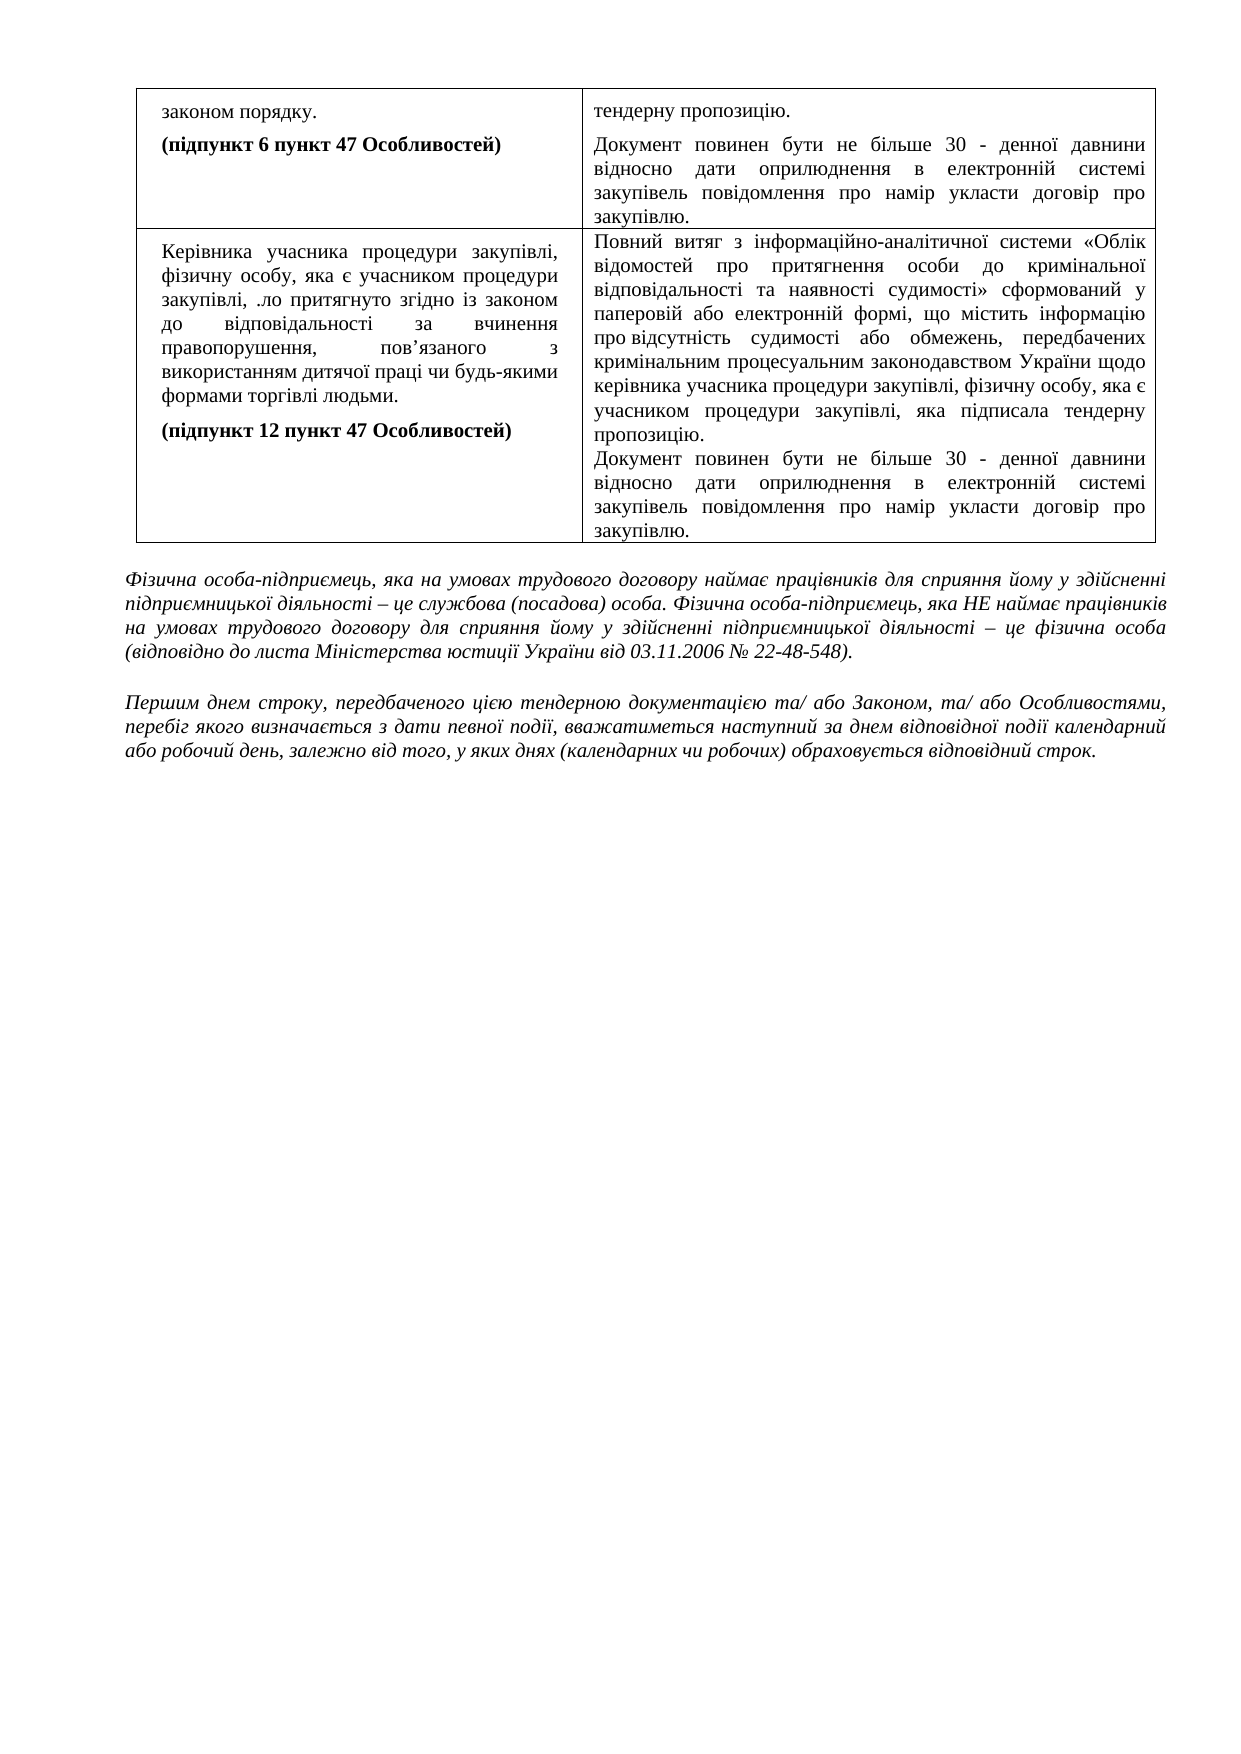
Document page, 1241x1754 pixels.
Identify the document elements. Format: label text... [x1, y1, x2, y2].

text Фізична особа-підприємець, яка на умовах трудового договору наймає працівників для сприяння йому у здійсненні підприємницької діяльності – це службова (посадова) особа. Фізична особа-підприємець, яка НЕ наймає працівників на умовах трудового договору для сприяння йому у здійсненні підприємницької діяльності – це фізична особа (відповідно до листа Міністерства юстиції України від 03.11.2006 № 22-48-548). [125, 567, 1167, 663]
table_cell Повний витяг з інформаційно-аналітичної системи «Облік відомостей про притягнення особи до кримінальної відповідальності та наявності судимості» сформований у паперовій або електронній формі, що містить інформацію про відсутність судимості або обмежень, передбачених кримінальним процесуальним законодавством України щодо керівника учасника процедури закупівлі, фізичну особу, яка є учасником процедури закупівлі, яка підписала тендерну пропозицію. Документ повинен бути не більше 30 - денної давнини відносно дати оприлюднення в електронній системі закупівель повідомлення про намір укласти договір про закупівлю. [583, 229, 1155, 542]
text Першим днем строку, передбаченого цією тендерною документацією та/ або Законом, та/ або Особливостями, перебіг якого визначається з дати певної події, вважатиметься наступний за днем відповідної події календарний або робочий день, залежно від того, у яких днях (календарних чи робочих) обраховується відповідний строк. [125, 689, 1167, 762]
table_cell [583, 89, 1155, 228]
table_cell Керівника учасника процедури закупівлі, фізичну особу, яка є учасником процедури закупівлі, .ло притягнуто згідно із законом до відповідальності за вчинення правопорушення, пов’язаного з використанням дитячої праці чи будь-якими формами торгівлі людьми. (підпункт 12 пункт 47 Особливостей) [137, 229, 582, 542]
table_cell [137, 89, 582, 228]
